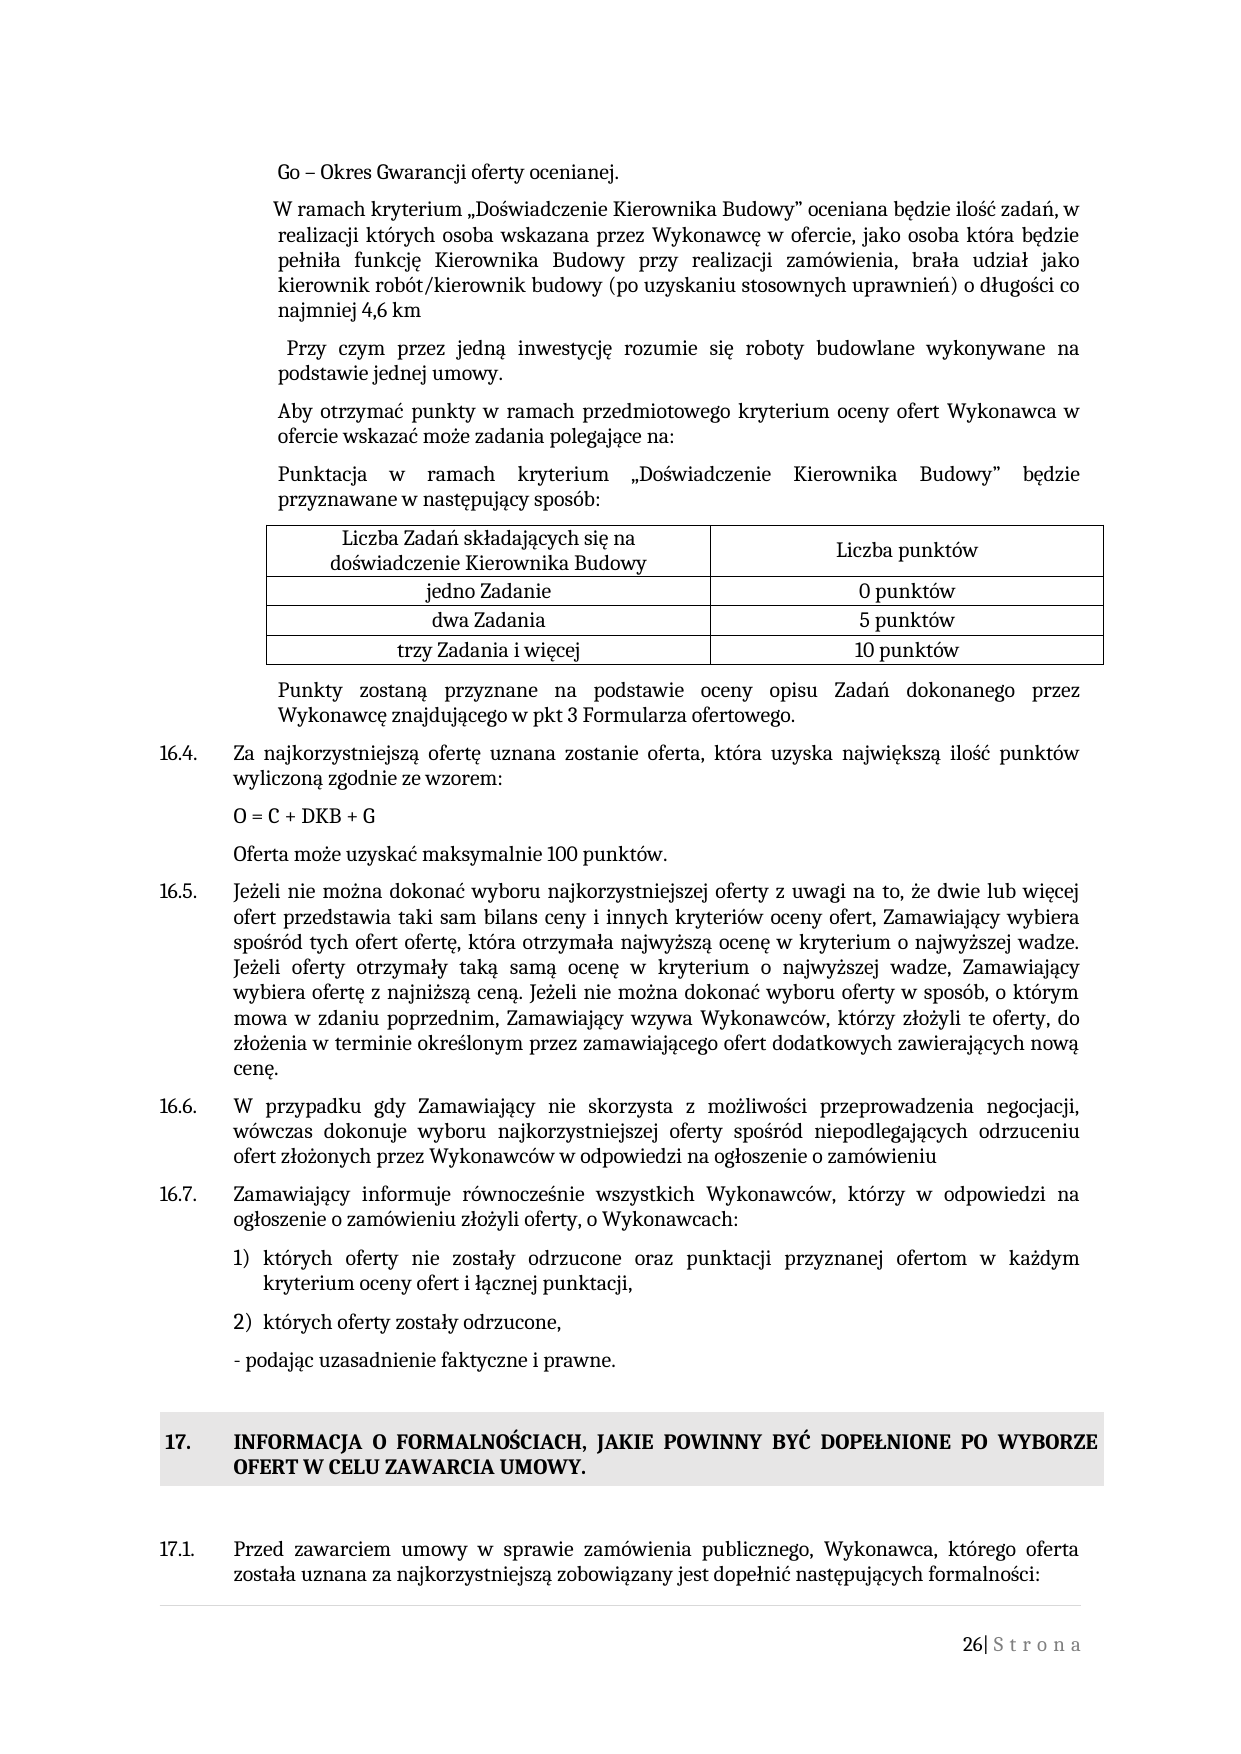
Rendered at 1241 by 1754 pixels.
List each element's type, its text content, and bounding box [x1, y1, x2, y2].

table_cell 0 punktów [711, 577, 1103, 605]
table_header 17. INFORMACJA O FORMALNOŚCIACH, JAKIE POWINNY BYĆ DOPEŁNIONE PO WYBORZE OFERT W CELU ZAWARCIA UMOWY. [160, 1412, 1104, 1486]
text Go – Okres Gwarancji oferty ocenianej. [278, 159, 1081, 185]
table_cell 10 punktów [711, 636, 1103, 664]
table_header Liczba punktów [711, 526, 1103, 576]
text - podając uzasadnienie faktyczne i prawne. [233, 1347, 1081, 1372]
text Oferta może uzyskać maksymalnie 100 punktów. [233, 841, 1081, 867]
text 16.4. Za najkorzystniejszą ofertę uznana zostanie oferta, która uzyska największą ilość punktów wyliczoną zgodnie ze wzorem: [159, 741, 1081, 791]
text Punkty zostaną przyznane na podstawie oceny opisu Zadań dokonanego przez Wykonawcę znajdującego w pkt 3 Formularza ofertowego. [278, 678, 1081, 728]
table_cell trzy Zadania i więcej [267, 636, 710, 664]
table_cell 5 punktów [711, 606, 1103, 635]
table_cell dwa Zadania [267, 606, 710, 635]
text Punktacja w ramach kryterium „Doświadczenie Kierownika Budowy” będzie przyznawane w następujący sposób: [263, 462, 1081, 512]
text Przy czym przez jedną inwestycję rozumie się roboty budowlane wykonywane na podstawie jednej umowy. [263, 336, 1081, 386]
table_cell jedno Zadanie [267, 577, 710, 605]
text W ramach kryterium „Doświadczenie Kierownika Budowy” oceniana będzie ilość zadań, w realizacji których osoba wskazana przez Wykonawcę w ofercie, jako osoba która będzie pełniła funkcję Kierownika Budowy przy realizacji zamówienia, brała udział jako kierownik robót/kierownik budowy (po uzyskaniu stosownych uprawnień) o długości co najmniej 4,6 km [263, 197, 1081, 323]
text 17.1. Przed zawarciem umowy w sprawie zamówienia publicznego, Wykonawca, którego oferta została uznana za najkorzystniejszą zobowiązany jest dopełnić następujących formalności: [159, 1536, 1081, 1587]
list których oferty nie zostały odrzucone oraz punktacji przyznanej ofertom w każdym kryterium oceny ofert i łącznej punktacji, [233, 1244, 1081, 1296]
text Aby otrzymać punkty w ramach przedmiotowego kryterium oceny ofert Wykonawca w ofercie wskazać może zadania polegające na: [263, 399, 1081, 449]
list których oferty zostały odrzucone, [233, 1308, 1081, 1335]
text 16.5. Jeżeli nie można dokonać wyboru najkorzystniejszej oferty z uwagi na to, że dwie lub więcej ofert przedstawia taki sam bilans ceny i innych kryteriów oceny ofert, Zamawiający wybiera spośród tych ofert ofertę, która otrzymała najwyższą ocenę w kryterium o najwyższej wadze. Jeżeli oferty otrzymały taką samą ocenę w kryterium o najwyższej wadze, Zamawiający wybiera ofertę z najniższą ceną. Jeżeli nie można dokonać wyboru oferty w sposób, o którym mowa w zdaniu poprzednim, Zamawiający wzywa Wykonawców, którzy złożyli te oferty, do złożenia w terminie określonym przez zamawiającego ofert dodatkowych zawierających nową cenę. [159, 879, 1081, 1081]
table_header Liczba Zadań składających się na doświadczenie Kierownika Budowy [267, 526, 710, 576]
text O = C + DKB + G [233, 804, 1081, 829]
text 16.7. Zamawiający informuje równocześnie wszystkich Wykonawców, którzy w odpowiedzi na ogłoszenie o zamówieniu złożyli oferty, o Wykonawcach: [159, 1181, 1081, 1232]
text 16.6. W przypadku gdy Zamawiający nie skorzysta z możliwości przeprowadzenia negocjacji, wówczas dokonuje wyboru najkorzystniejszej oferty spośród niepodlegających odrzuceniu ofert złożonych przez Wykonawców w odpowiedzi na ogłoszenie o zamówieniu [159, 1093, 1081, 1169]
